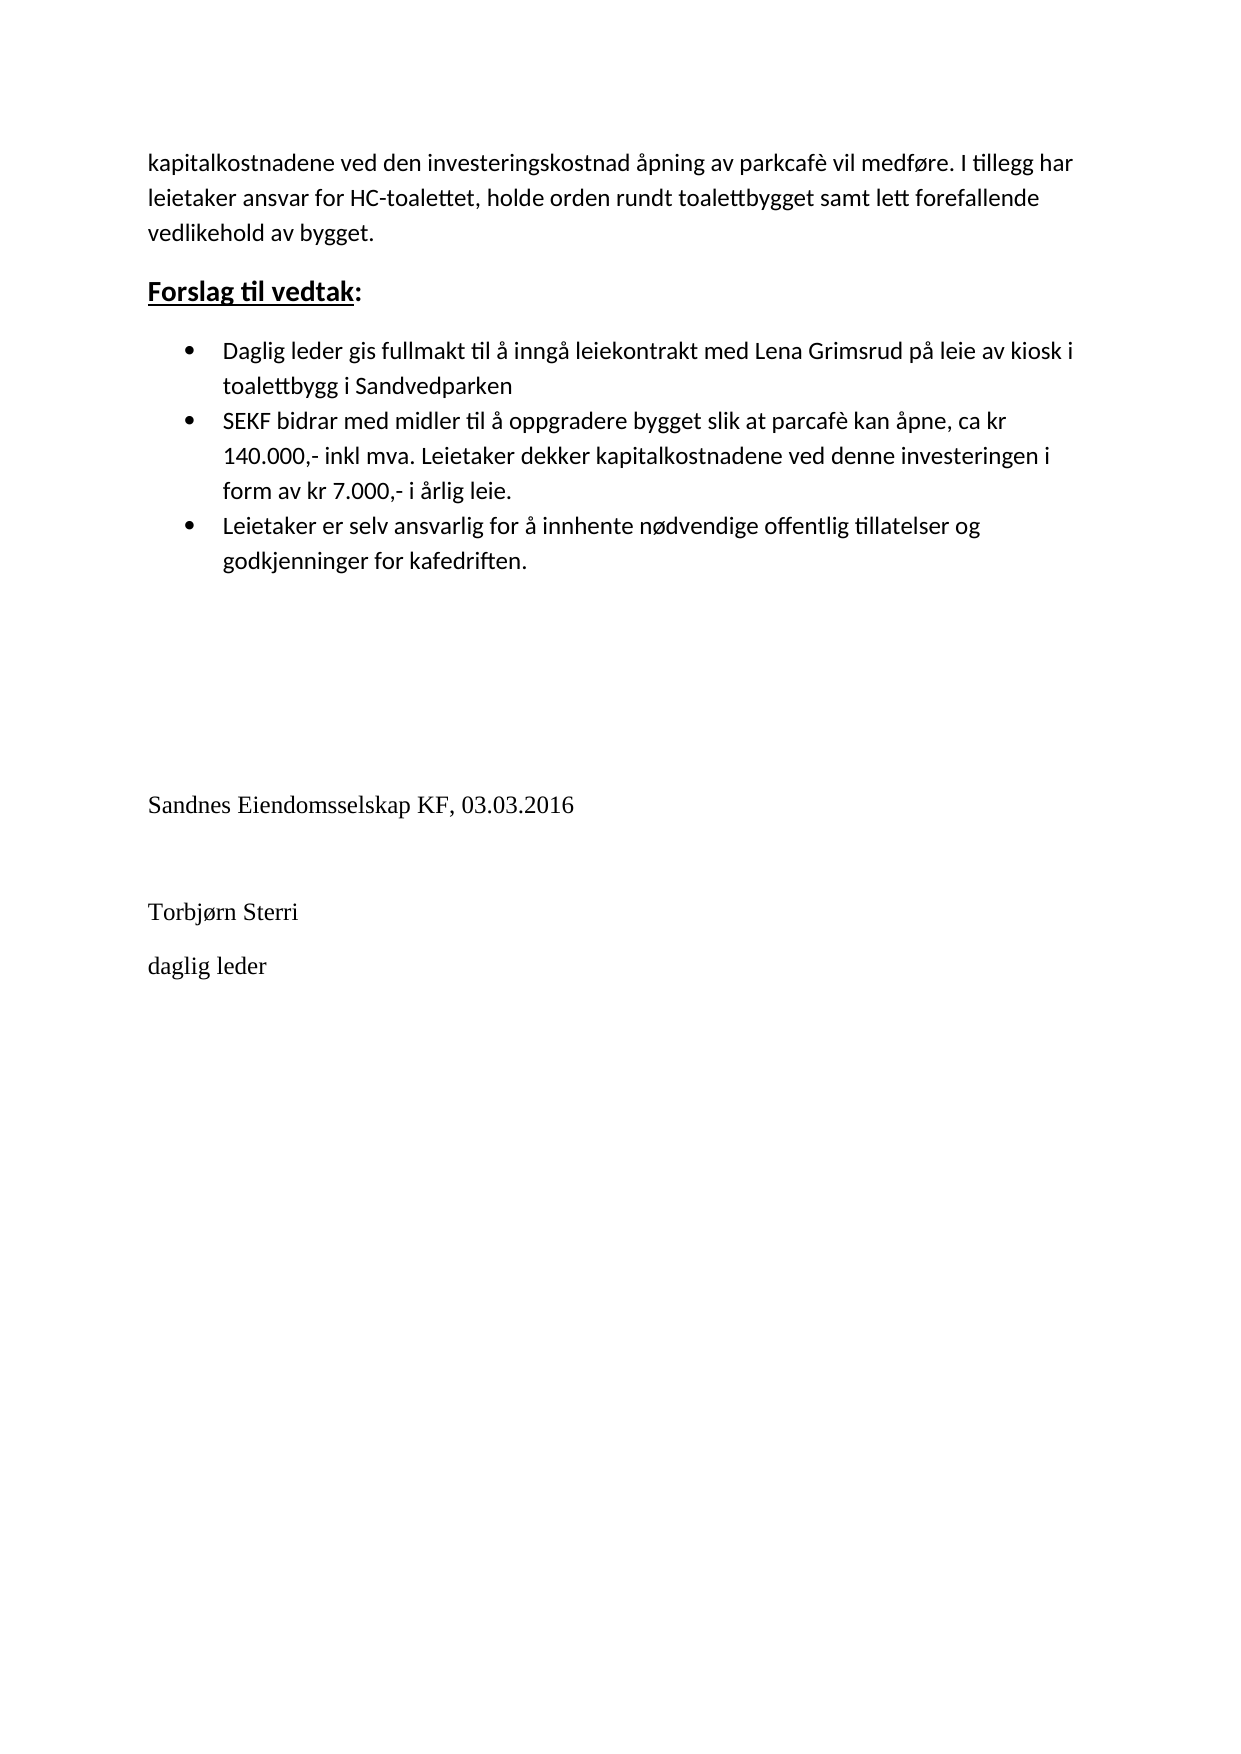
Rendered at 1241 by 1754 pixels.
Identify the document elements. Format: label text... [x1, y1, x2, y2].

list SEKF bidrar med midler til å oppgradere bygget slik at parcafè kan åpne, ca kr 140.000,- inkl mva. Leietaker dekker kapitalkostnadene ved denne investeringen i form av kr 7.000,- i årlig leie. [185, 405, 1093, 506]
text Forslag til vedtak: [148, 273, 1093, 309]
text Sandnes Eiendomsselskap KF, 03.03.2016 [148, 790, 1093, 818]
text Torbjørn Sterri [148, 897, 1093, 926]
text daglig leder [148, 951, 1093, 980]
list Daglig leder gis fullmakt til å inngå leiekontrakt med Lena Grimsrud på leie av kiosk i toalettbygg i Sandvedparken [185, 335, 1093, 401]
list Leietaker er selv ansvarlig for å innhente nødvendige offentlig tillatelser og godkjenninger for kafedriften. [185, 510, 1093, 576]
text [148, 148, 1093, 248]
